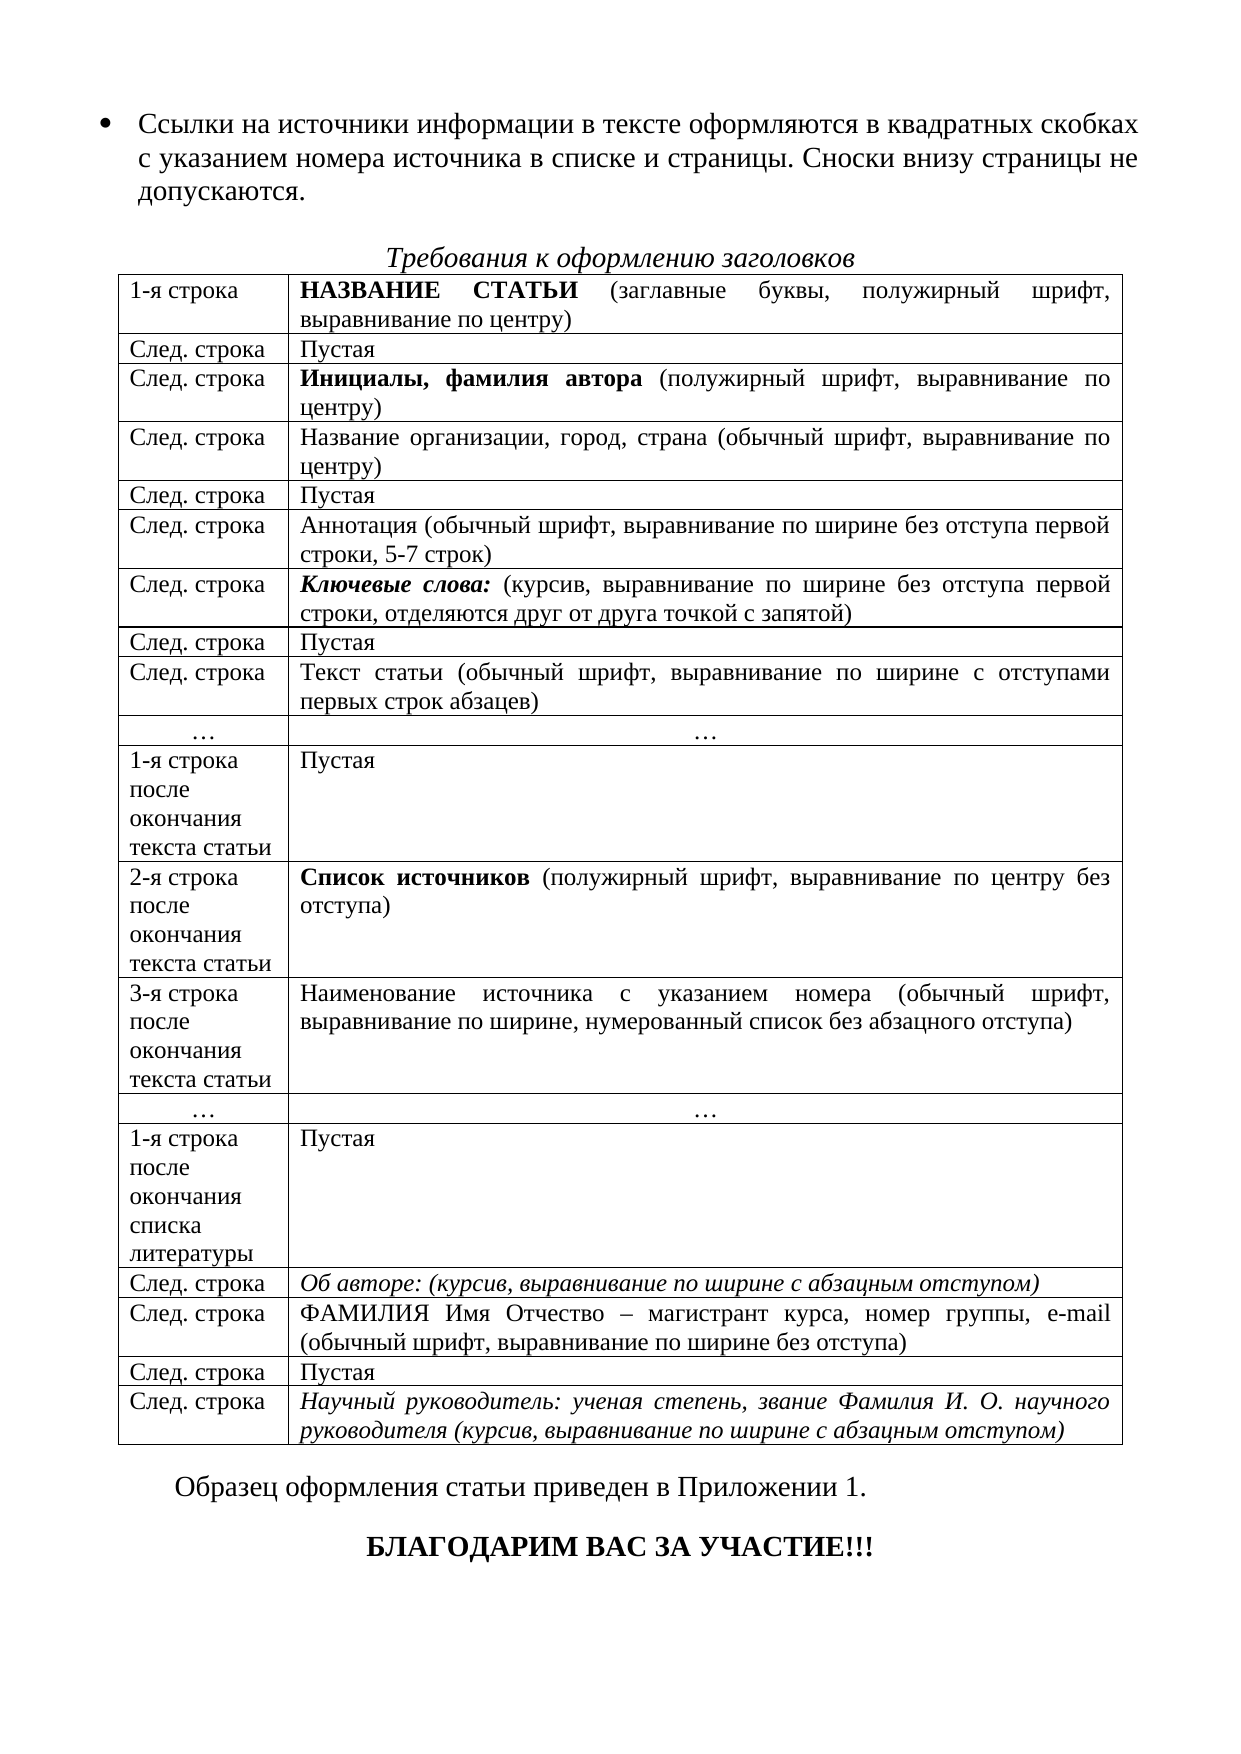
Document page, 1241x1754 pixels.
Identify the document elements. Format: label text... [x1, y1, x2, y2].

table_cell 1-я строка после окончания списка литературы [119, 1124, 288, 1267]
text Требования к оформлению заголовков [100, 241, 1140, 274]
table_cell Текст статьи (обычный шрифт, выравнивание по ширине с отступами первых строк абзацев) [289, 657, 1122, 715]
table_cell Инициалы, фамилия автора (полужирный шрифт, выравнивание по центру) [289, 364, 1122, 421]
table_cell След. строка [119, 1357, 288, 1385]
table_cell След. строка [119, 628, 288, 656]
table_cell … [289, 1094, 1122, 1122]
table_cell Наименование источника с указанием номера (обычный шрифт, выравнивание по ширине, нумерованный список без абзацного отступа) [289, 978, 1122, 1093]
table_cell Пустая [289, 628, 1122, 656]
list Ссылки на источники информации в тексте оформляются в квадратных скобках с указанием номера источника в списке и страницы. Сноски внизу страницы не допускаются. [100, 106, 1140, 207]
table_cell След. строка [119, 481, 288, 509]
table_cell След. строка [119, 1268, 288, 1297]
table_cell Пустая [289, 481, 1122, 509]
table_cell 3-я строка после окончания текста статьи [119, 978, 288, 1093]
table_cell След. строка [119, 569, 288, 626]
table_cell Ключевые слова: (курсив, выравнивание по ширине без отступа первой строки, отделяются друг от друга точкой с запятой) [289, 569, 1122, 626]
table_header 1-я строка [119, 275, 288, 333]
table_cell Пустая [289, 746, 1122, 861]
table_cell След. строка [119, 334, 288, 362]
table_cell Пустая [289, 334, 1122, 362]
table_cell След. строка [119, 510, 288, 568]
table_cell След. строка [119, 364, 288, 421]
table_cell Список источников (полужирный шрифт, выравнивание по центру без отступа) [289, 862, 1122, 977]
table_cell След. строка [119, 422, 288, 479]
table_cell … [119, 716, 288, 744]
table_cell Название организации, город, страна (обычный шрифт, выравнивание по центру) [289, 422, 1122, 479]
table_cell … [119, 1094, 288, 1122]
table_cell ФАМИЛИЯ Имя Отчество – магистрант курса, номер группы, e-mail (обычный шрифт, выравнивание по ширине без отступа) [289, 1298, 1122, 1356]
table_cell 1-я строка после окончания текста статьи [119, 746, 288, 861]
table_cell След. строка [119, 1386, 288, 1444]
table_header НАЗВАНИЕ СТАТЬИ (заглавные буквы, полужирный шрифт, выравнивание по центру) [289, 275, 1122, 333]
table_cell 2-я строка после окончания текста статьи [119, 862, 288, 977]
table_cell Научный руководитель: ученая степень, звание Фамилия И. О. научного руководителя (курсив, выравнивание по ширине с абзацным отступом) [289, 1386, 1122, 1444]
table_cell Пустая [289, 1357, 1122, 1385]
table_cell Аннотация (обычный шрифт, выравнивание по ширине без отступа первой строки, 5-7 строк) [289, 510, 1122, 568]
table_cell Пустая [289, 1124, 1122, 1267]
table_cell … [289, 716, 1122, 744]
text Образец оформления статьи приведен в Приложении 1. [100, 1469, 1140, 1503]
text БЛАГОДАРИМ ВАС ЗА УЧАСТИЕ!!! [100, 1529, 1140, 1562]
table_cell След. строка [119, 657, 288, 715]
table_cell След. строка [119, 1298, 288, 1356]
table_cell Об авторе: (курсив, выравнивание по ширине с абзацным отступом) [289, 1268, 1122, 1297]
